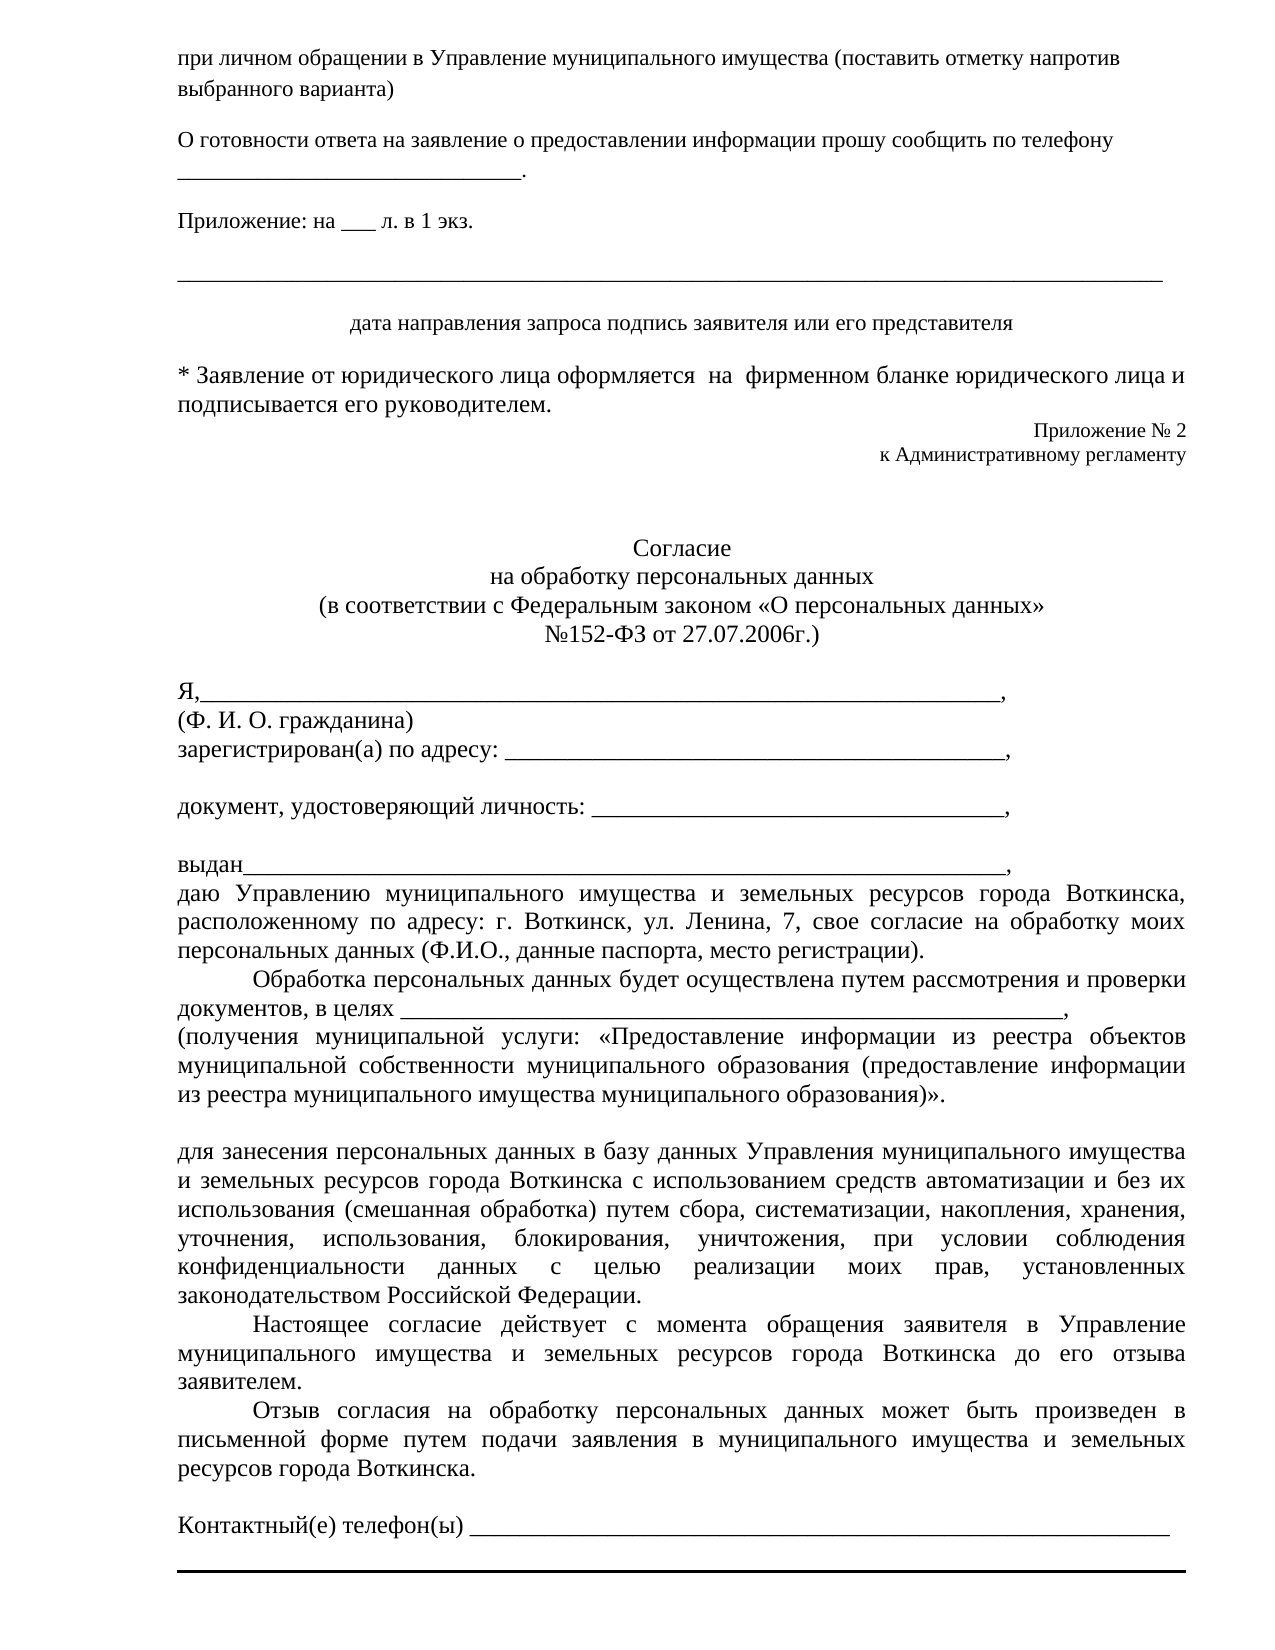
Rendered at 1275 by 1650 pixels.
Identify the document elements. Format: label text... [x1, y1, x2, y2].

text * Заявление от юридического лица оформляется на фирменном бланке юридического лица и подписывается его руководителем. [177, 360, 1186, 417]
text дата направления запроса подпись заявителя или его представителя [177, 309, 1186, 335]
text (Ф. И. О. гражданина) [177, 705, 1186, 734]
text Обработка персональных данных будет осуществлена путем рассмотрения и проверки документов, в целях _____________________________________________________, [177, 964, 1186, 1021]
text О готовности ответа на заявление о предоставлении информации прошу сообщить по телефону ______________________________. [177, 126, 1186, 182]
text на обработку персональных данных [177, 561, 1186, 590]
text документ, удостоверяющий личность: _________________________________, [177, 791, 1186, 820]
text зарегистрирован(а) по адресу: ________________________________________, [177, 734, 1186, 763]
text к Административному регламенту [177, 442, 1186, 466]
text Отзыв согласия на обработку персональных данных может быть произведен в письменной форме путем подачи заявления в муниципального имущества и земельных ресурсов города Воткинска. [177, 1395, 1186, 1481]
text (получения муниципальной услуги: «Предоставление информации из реестра объектов муниципальной собственности муниципального образования (предоставление информации из реестра муниципального имущества муниципального образования)». [177, 1021, 1186, 1108]
text Приложение № 2 [177, 417, 1186, 442]
text для занесения персональных данных в базу данных Управления муниципального имущества и земельных ресурсов города Воткинска с использованием средств автоматизации и без их использования (смешанная обработка) путем сбора, систематизации, накопления, хранения, уточнения, использования, блокирования, уничтожения, при условии соблюдения конфиденциальности данных с целью реализации моих прав, установленных законодательством Российской Федерации. [177, 1136, 1186, 1309]
text №152-ФЗ от 27.07.2006г.) [177, 619, 1186, 648]
text Согласие [177, 533, 1186, 561]
text Приложение: на ___ л. в 1 экз. [177, 207, 1186, 233]
text при личном обращении в Управление муниципального имущества (поставить отметку напротив выбранного варианта) [177, 44, 1186, 101]
text даю Управлению муниципального имущества и земельных ресурсов города Воткинска, расположенному по адресу: г. Воткинск, ул. Ленина, 7, свое согласие на обработку моих персональных данных (Ф.И.О., данные паспорта, место регистрации). [177, 878, 1186, 964]
text Я,________________________________________________________________, [177, 676, 1186, 705]
text ______________________________________________________________________________________ [177, 258, 1186, 284]
text Контактный(е) телефон(ы) ________________________________________________________ [177, 1510, 1186, 1539]
text (в соответствии с Федеральным законом «О персональных данных» [177, 590, 1186, 619]
text Настоящее согласие действует с момента обращения заявителя в Управление муниципального имущества и земельных ресурсов города Воткинска до его отзыва заявителем. [177, 1309, 1186, 1395]
text выдан_____________________________________________________________, [177, 849, 1186, 878]
